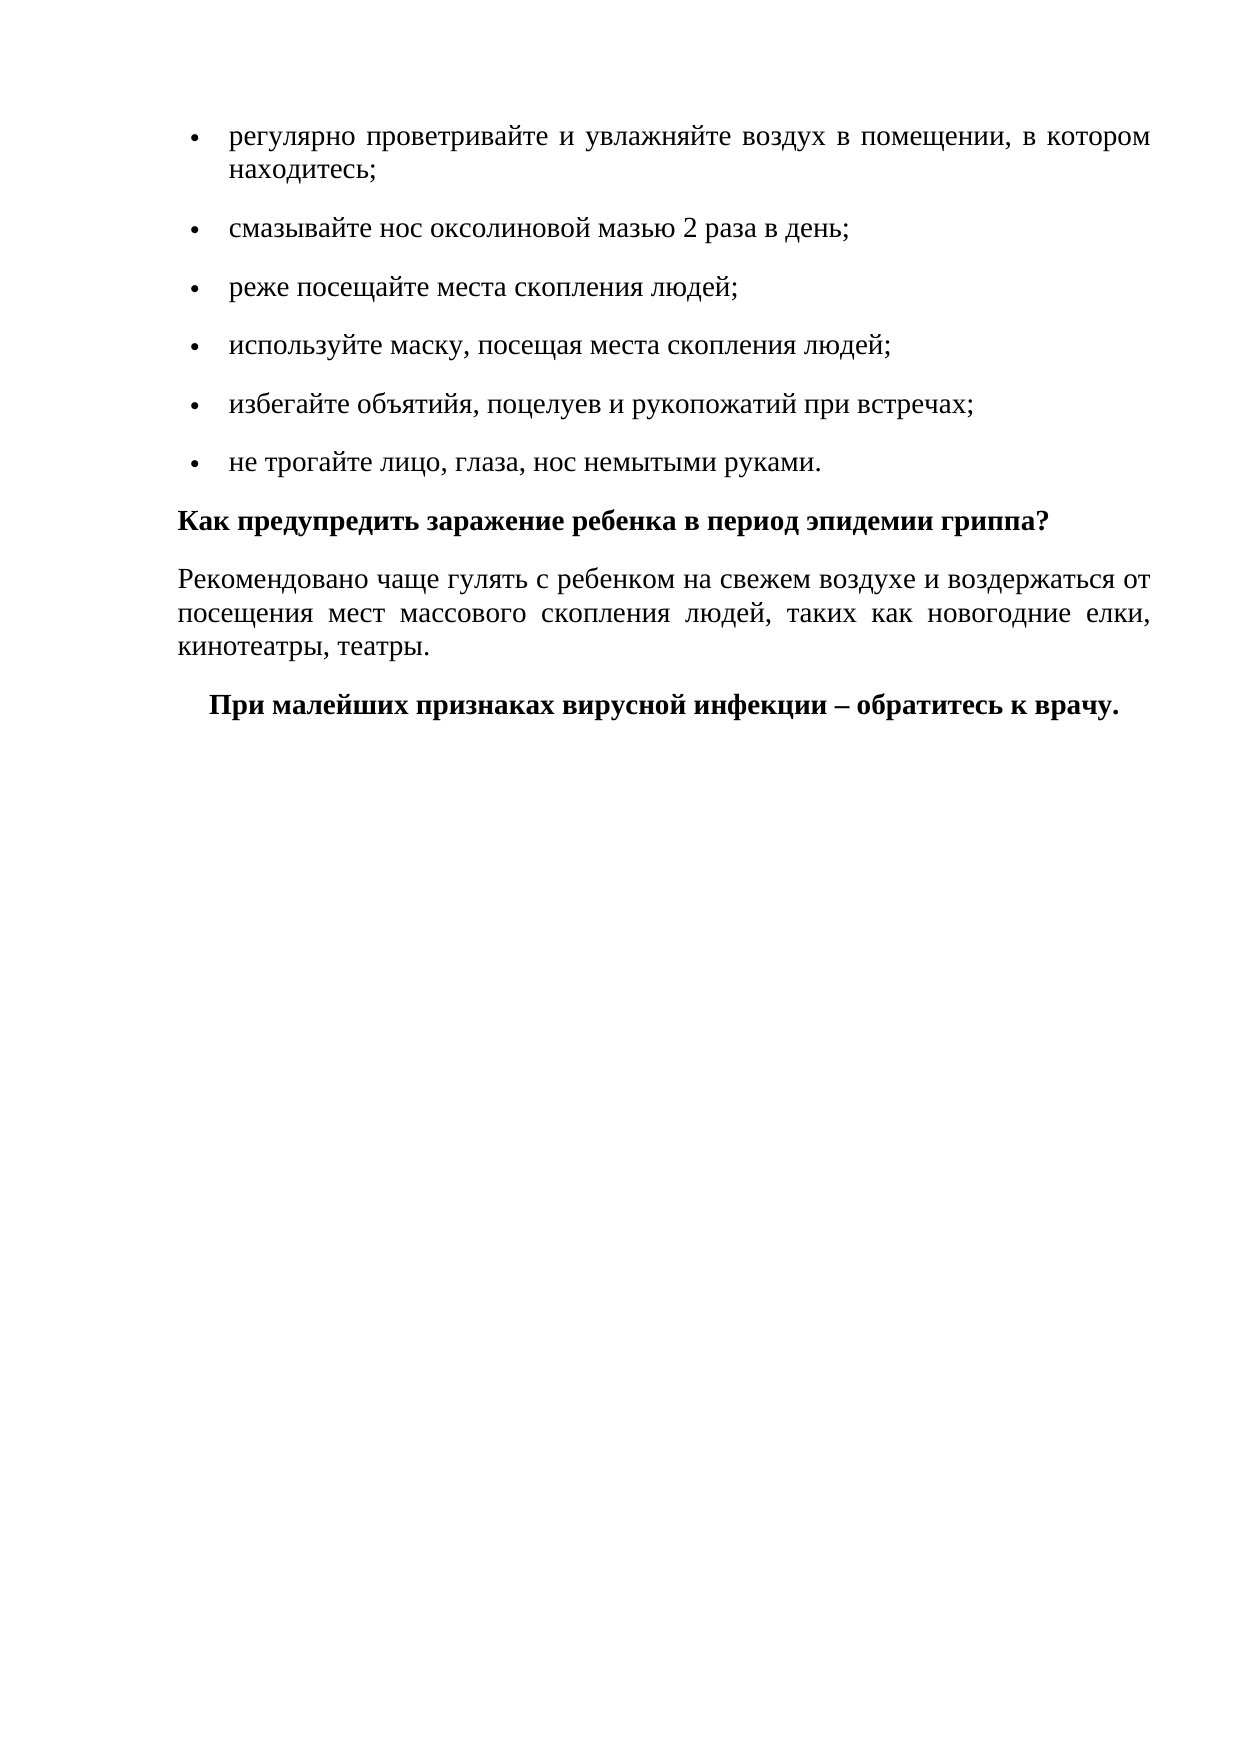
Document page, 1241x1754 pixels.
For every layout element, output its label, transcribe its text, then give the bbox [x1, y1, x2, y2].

list используйте маску, посещая места скопления людей; [191, 327, 1152, 361]
list реже посещайте места скопления людей; [191, 269, 1152, 302]
list избегайте объятийя, поцелуев и рукопожатий при встречах; [191, 386, 1152, 419]
list не трогайте лицо, глаза, нос немытыми руками. [191, 444, 1152, 478]
text При малейших признаках вирусной инфекции – обратитесь к врачу. [177, 687, 1152, 721]
text Как предупредить заражение ребенка в период эпидемии гриппа? [177, 503, 1152, 536]
list регулярно проветривайте и увлажняйте воздух в помещении, в котором находитесь; [191, 118, 1152, 185]
list смазывайте нос оксолиновой мазью 2 раза в день; [191, 210, 1152, 244]
text Рекомендовано чаще гулять с ребенком на свежем воздухе и воздержаться от посещения мест массового скопления людей, таких как новогодние елки, кинотеатры, театры. [177, 561, 1152, 662]
